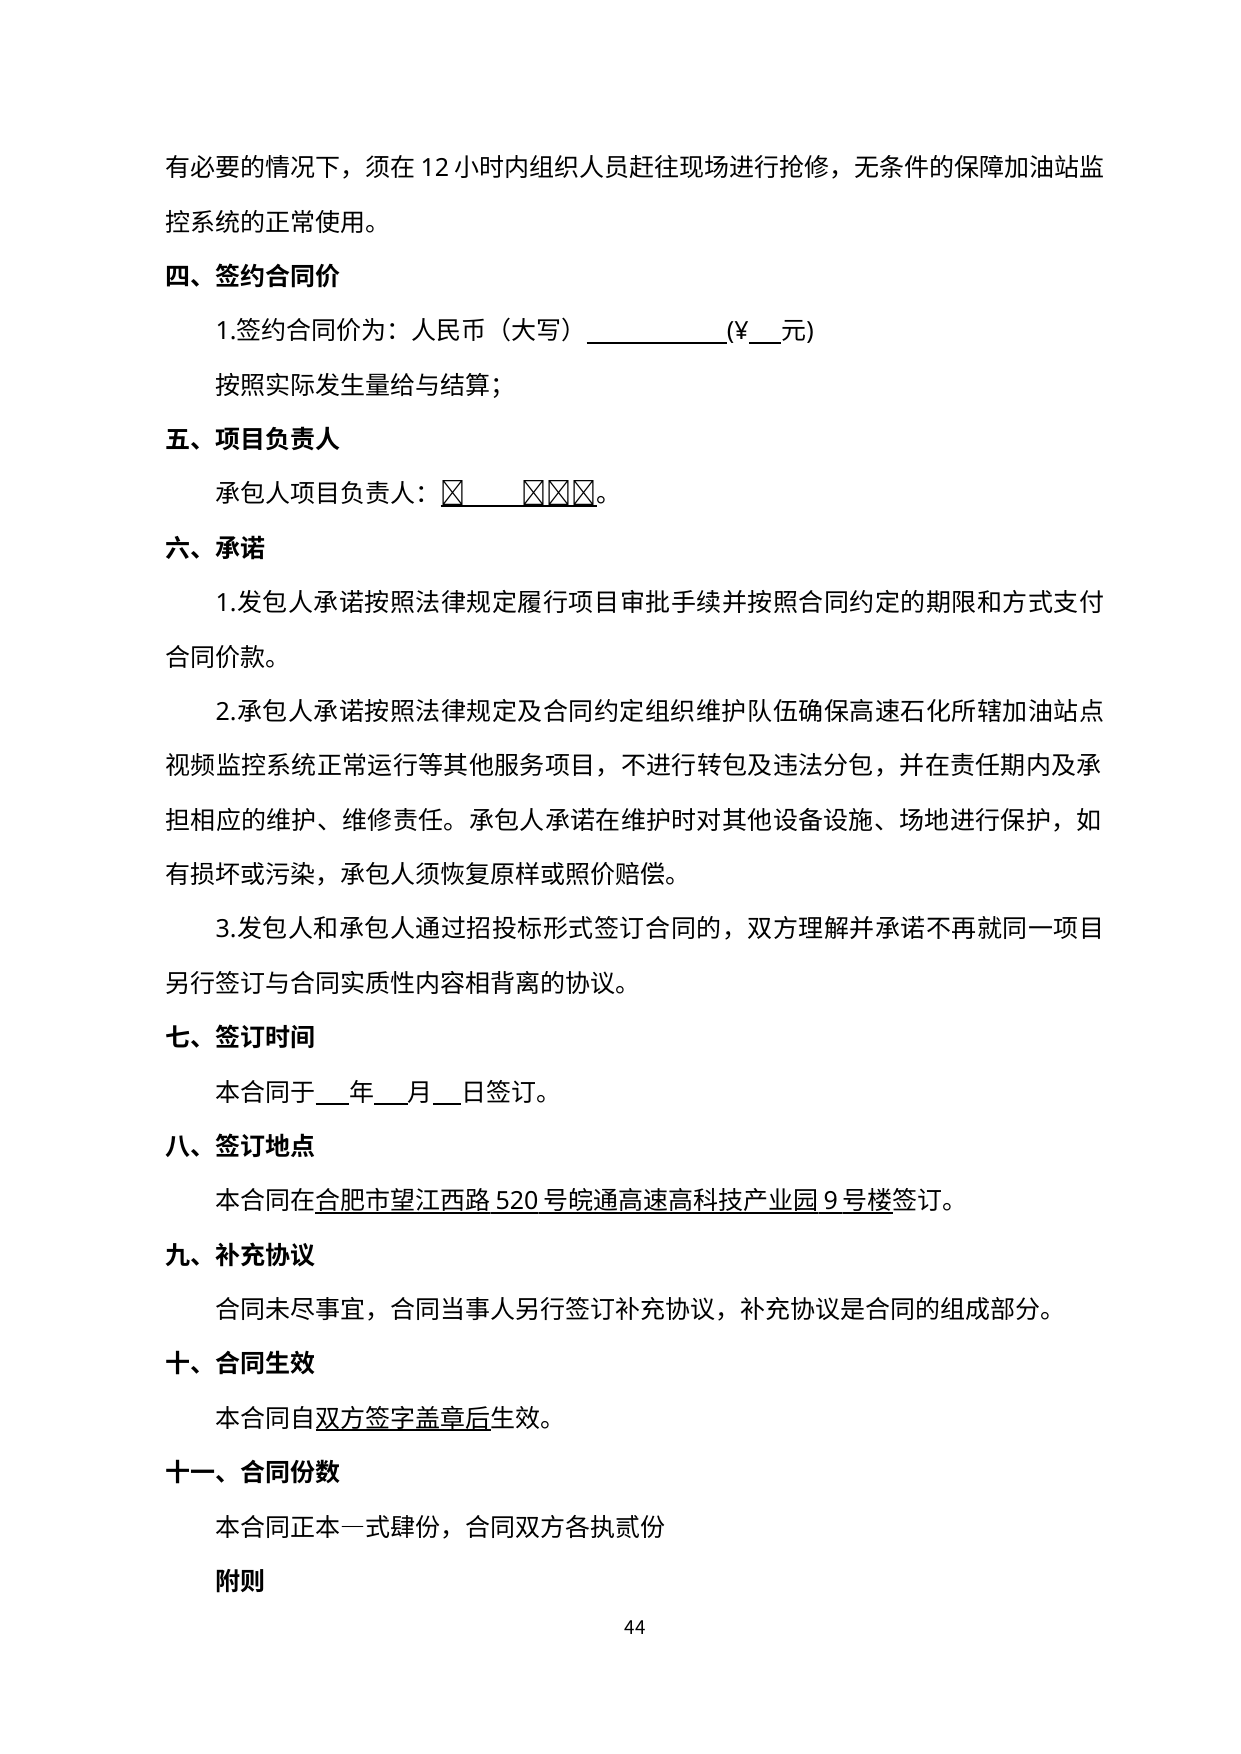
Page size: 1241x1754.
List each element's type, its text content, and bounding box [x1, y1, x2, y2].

text 承包人项目负责人： 。 [165, 474, 1104, 510]
text 九、补充协议 [165, 1235, 1104, 1271]
text 本合同于 年 月 日签订。 [165, 1072, 1104, 1108]
text 六、承诺 [165, 528, 1104, 564]
text 1.发包人承诺按照法律规定履行项目审批手续并按照合同约定的期限和方式支付合同价款。 [165, 583, 1104, 673]
text 本合同正本—式肆份，合同双方各执贰份 [165, 1507, 1104, 1543]
text 五、项目负责人 [165, 419, 1104, 456]
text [165, 148, 1104, 238]
text 本合同自双方签字盖章后生效。 [165, 1398, 1104, 1434]
text 七、签订时间 [165, 1018, 1104, 1054]
text 本合同在合肥市望江西路520号皖通高速高科技产业园9号楼签订。 [165, 1181, 1104, 1217]
text 附则 [165, 1561, 1104, 1598]
text 3.发包人和承包人通过招投标形式签订合同的，双方理解并承诺不再就同一项目另行签订与合同实质性内容相背离的协议。 [165, 909, 1104, 999]
text 按照实际发生量给与结算； [165, 365, 1104, 401]
text 1.签约合同价为：人民币（大写） (¥ 元) [165, 311, 1104, 347]
text 合同未尽事宜，合同当事人另行签订补充协议，补充协议是合同的组成部分。 [165, 1289, 1104, 1326]
text 2.承包人承诺按照法律规定及合同约定组织维护队伍确保高速石化所辖加油站点视频监控系统正常运行等其他服务项目，不进行转包及违法分包，并在责任期内及承担相应的维护、维修责任。承包人承诺在维护时对其他设备设施、场地进行保护，如有损坏或污染，承包人须恢复原样或照价赔偿。 [165, 691, 1104, 891]
text 十一、合同份数 [165, 1453, 1104, 1489]
text 十、合同生效 [165, 1344, 1104, 1380]
text 四、签约合同价 [165, 256, 1104, 293]
text 八、签订地点 [165, 1126, 1104, 1163]
